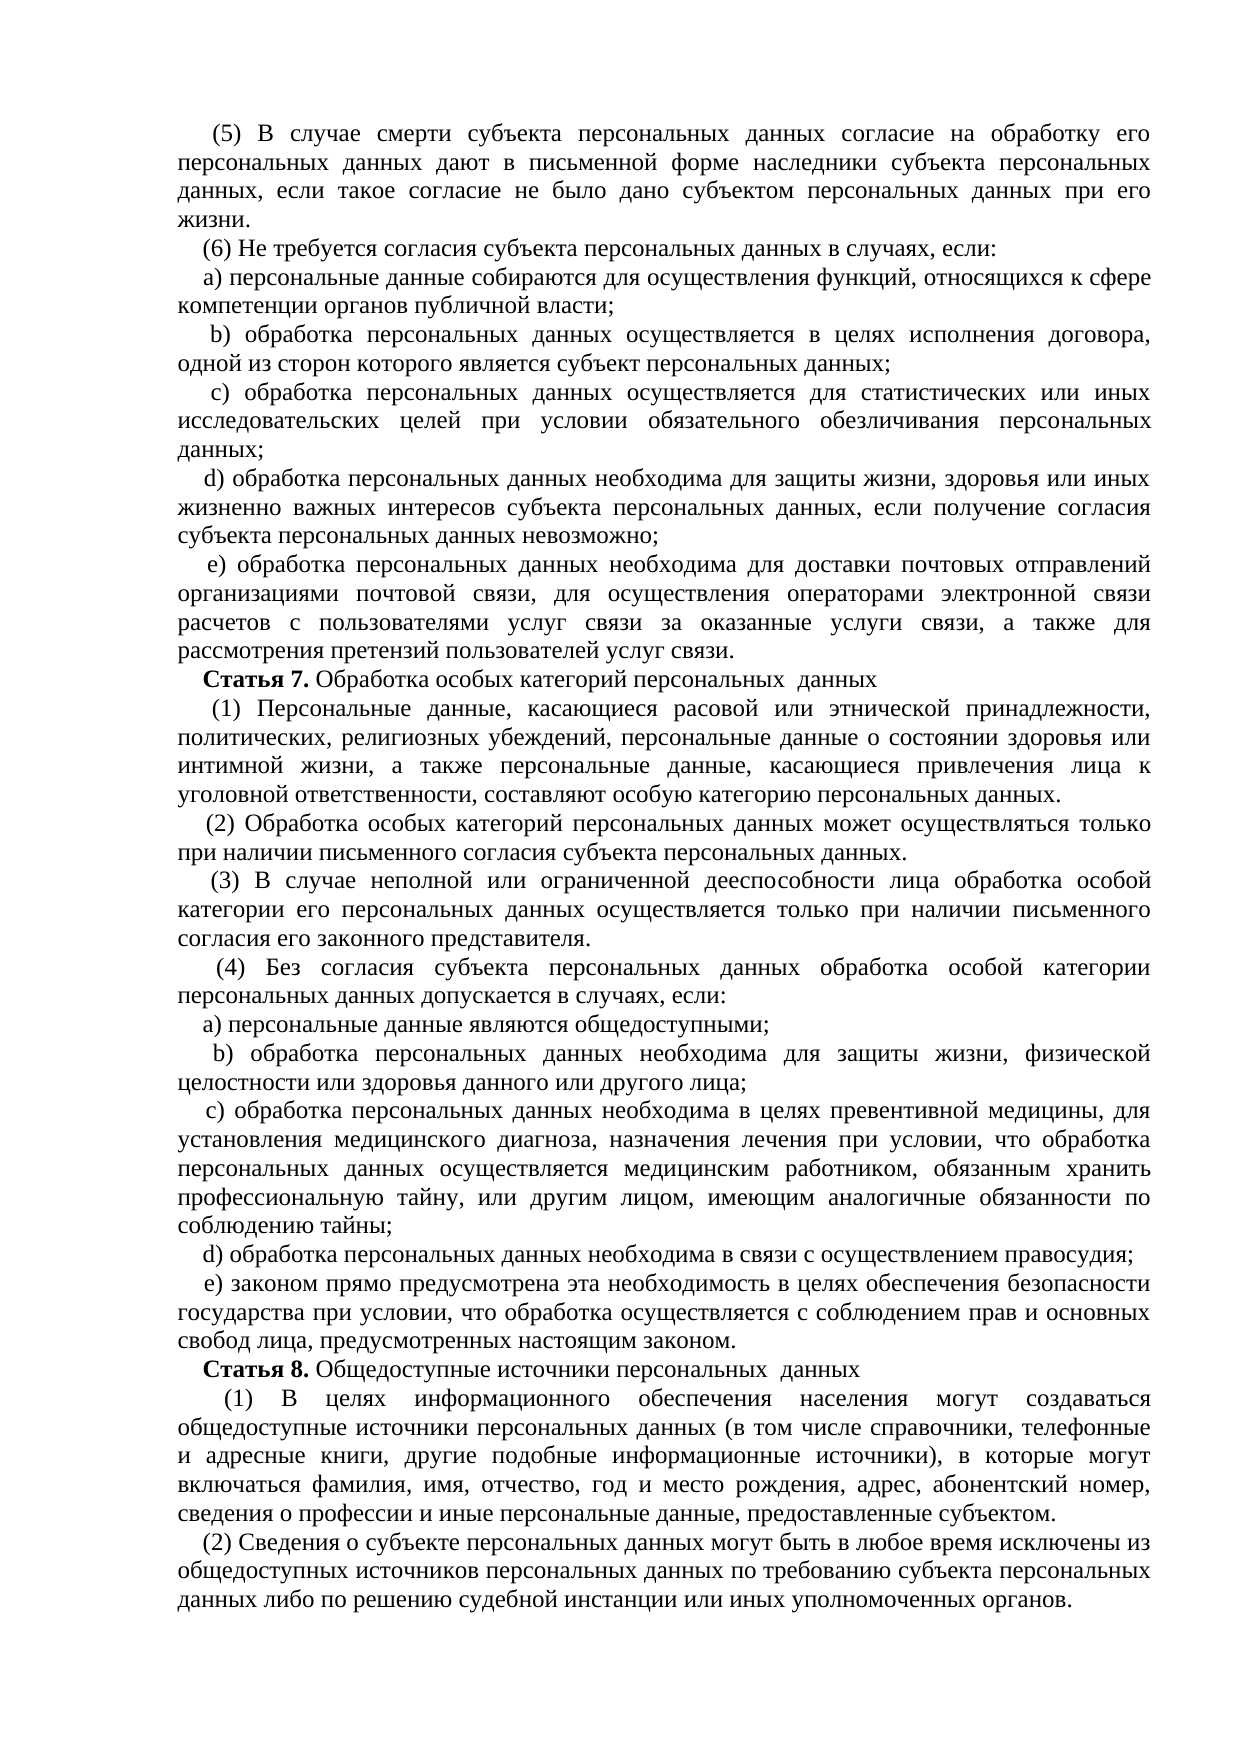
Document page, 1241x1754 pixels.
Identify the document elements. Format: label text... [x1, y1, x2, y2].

text b) обработка персональных данных необходима для защиты жизни, физической целостности или здоровья данного или другого лица; [177, 1038, 1152, 1096]
text с) обработка персональных данных необходима в целях превентивной медицины, для установления медицинского диагноза, назначения лечения при условии, что обработка персональных данных осуществляется медицинским работником, обязанным хранить профессиональную тайну, или другим лицом, имеющим аналогичные обязанности по соблюдению тайны; [177, 1096, 1152, 1239]
text (1) Персональные данные, касающиеся расовой или этнической принадлежности, политических, религиозных убеждений, персональные данные о состоянии здоровья или интимной жизни, а также персональные данные, касающиеся привлечения лица к уголовной ответственности, составляют особую категорию персональных данных. [177, 693, 1152, 808]
text d) обработка персональных данных необходима для защиты жизни, здоровья или иных жизненно важных интересов субъекта персональных данных, если получение согласия субъекта персональных данных невозможно; [177, 463, 1152, 549]
text а) персональные данные являются общедоступными; [177, 1009, 1152, 1038]
text Статья 7. Обработка особых категорий персональных данных [177, 664, 1152, 693]
text (5) В случае смерти субъекта персональных данных согласие на обработку его персональных данных дают в письменной форме наследники субъекта персональных данных, если такое согласие не было дано субъектом персональных данных при его жизни. [177, 118, 1152, 233]
text (2) Сведения о субъекте персональных данных могут быть в любое время исключены из общедоступных источников персональных данных по требованию субъекта персональных данных либо по решению судебной инстанции или иных уполномоченных органов. [177, 1527, 1152, 1613]
text Статья 8. Общедоступные источники персональных данных [177, 1354, 1152, 1383]
text e) обработка персональных данных необходима для доставки почтовых отправлений организациями почтовой связи, для осуществления операторами электронной связи расчетов с пользователями услуг связи за оказанные услуги связи, а также для рассмотрения претензий пользователей услуг связи. [177, 549, 1152, 664]
text c) обработка персональных данных осуществляется для статистических или иных исследовательских целей при условии обязательного обезличивания персональных данных; [177, 377, 1152, 463]
text (3) В случае неполной или ограниченной дееспособности лица обработка особой категории его персональных данных осуществляется только при наличии письменного согласия его законного представителя. [177, 866, 1152, 952]
text е) законом прямо предусмотрена эта необходимость в целях обеспечения безопасности государства при условии, что обработка осуществляется с соблюдением прав и основных свобод лица, предусмотренных настоящим законом. [177, 1268, 1152, 1354]
text (4) Без согласия субъекта персональных данных обработка особой категории персональных данных допускается в случаях, если: [177, 952, 1152, 1009]
text (2) Обработка особых категорий персональных данных может осуществляться только при наличии письменного согласия субъекта персональных данных. [177, 808, 1152, 866]
text (6) Не требуется согласия субъекта персональных данных в случаях, если: [177, 233, 1152, 262]
text b) обработка персональных данных осуществляется в целях исполнения договора, одной из сторон которого является субъект персональных данных; [177, 319, 1152, 377]
text (1) В целях информационного обеспечения населения могут создаваться общедоступные источники персональных данных (в том числе справочники, телефонные и адресные книги, другие подобные информационные источники), в которые могут включаться фамилия, имя, отчество, год и место рождения, адрес, абонентский номер, сведения о профессии и иные персональные данные, предоставленные субъектом. [177, 1383, 1152, 1527]
text a) персональные данные собираются для осуществления функций, относящихся к сфере компетенции органов публичной власти; [177, 262, 1152, 319]
text d) обработка персональных данных необходима в связи с осуществлением правосудия; [177, 1239, 1152, 1268]
